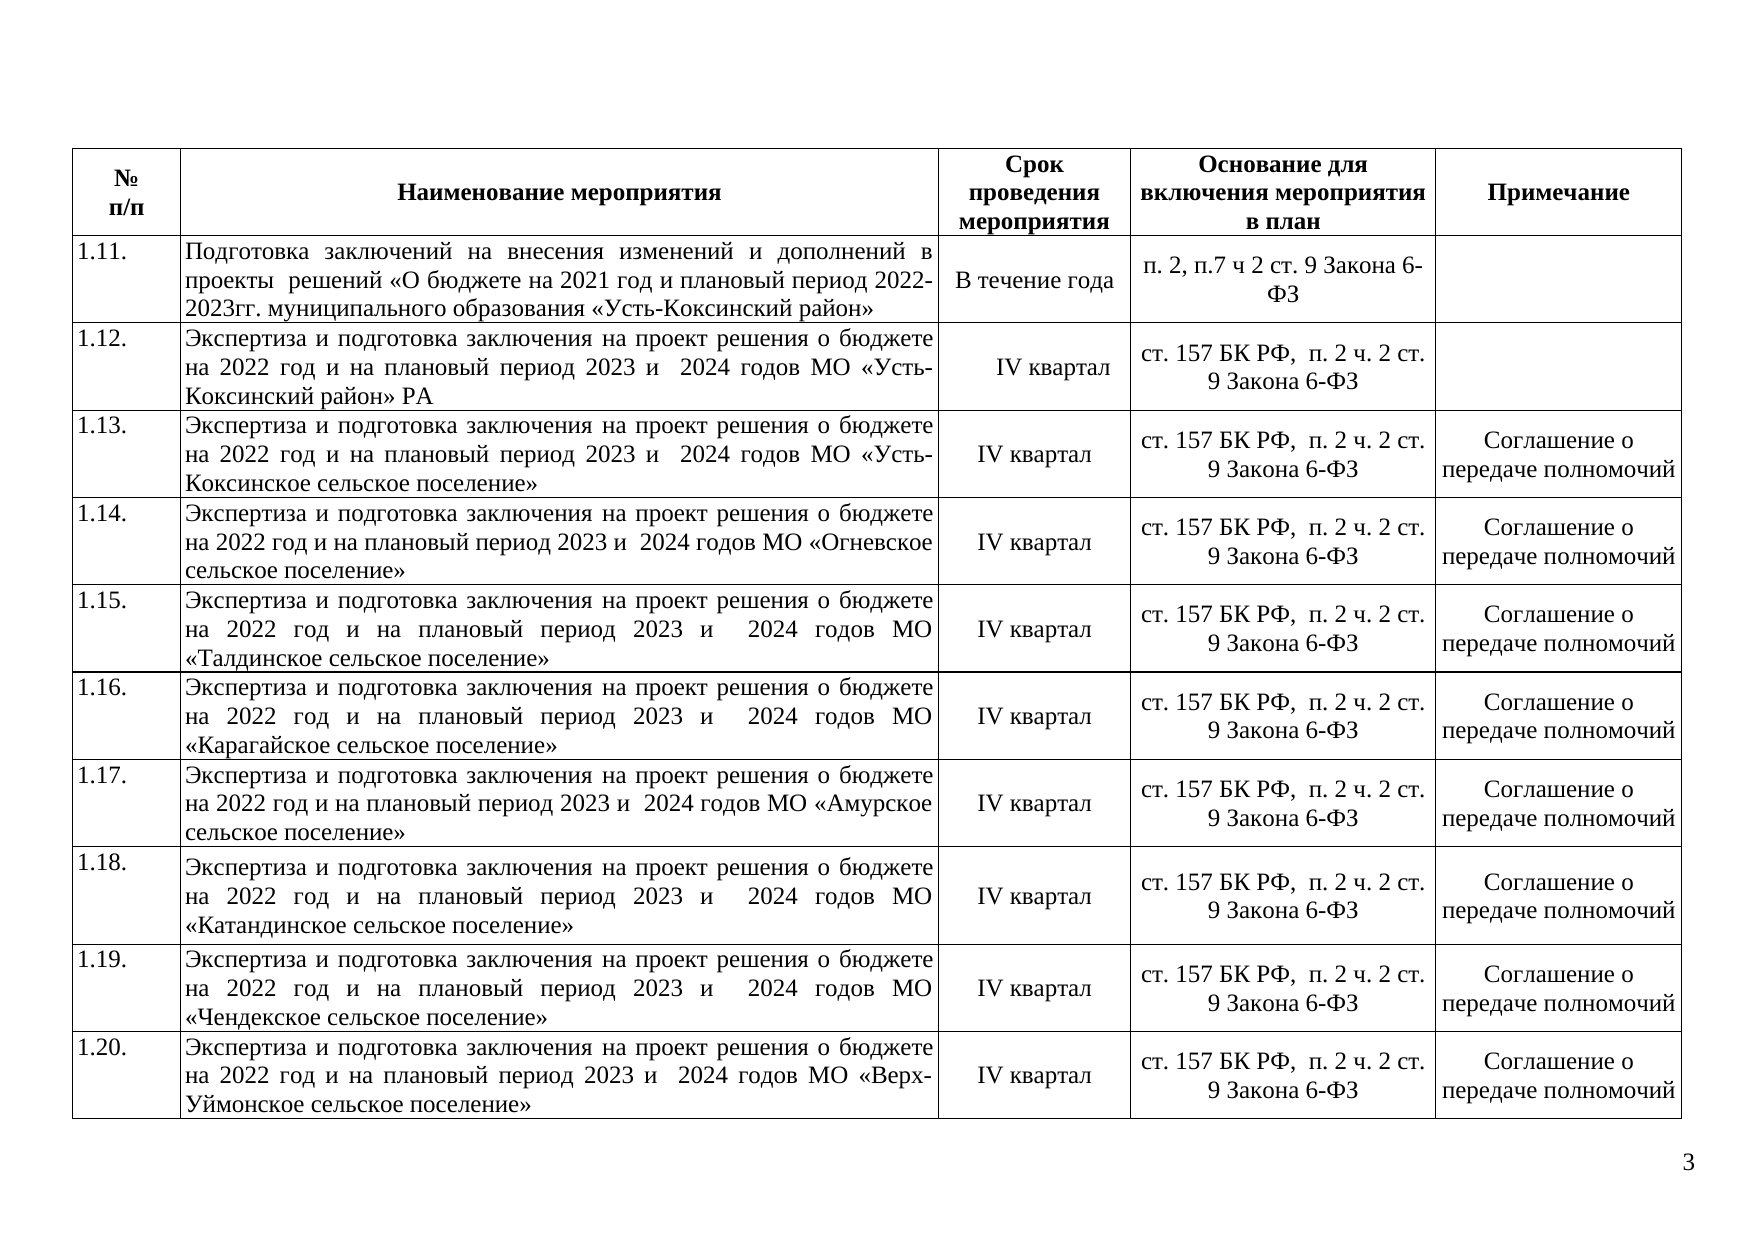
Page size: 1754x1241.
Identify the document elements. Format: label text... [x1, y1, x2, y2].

table_cell ст. 157 БК РФ, п. 2 ч. 2 ст. 9 Закона 6-ФЗ [1131, 760, 1435, 846]
table_cell Соглашение о передаче полномочий [1436, 847, 1681, 943]
table_cell IV квартал [939, 847, 1130, 943]
table_cell IV квартал [939, 498, 1130, 584]
table_cell 1.16. [73, 673, 180, 759]
table_header Наименование мероприятия [181, 149, 938, 235]
table_cell IV квартал [939, 1032, 1130, 1118]
table_cell IV квартал [939, 411, 1130, 497]
table_cell Соглашение о передаче полномочий [1436, 1032, 1681, 1118]
table_header Основание для включения мероприятия в план [1131, 149, 1435, 235]
table_cell Экспертиза и подготовка заключения на проект решения о бюджете на 2022 год и на плановый период 2023 и 2024 годов МО «Огневское сельское поселение» [181, 498, 938, 584]
table_cell ст. 157 БК РФ, п. 2 ч. 2 ст. 9 Закона 6-ФЗ [1131, 585, 1435, 671]
table_cell Соглашение о передаче полномочий [1436, 945, 1681, 1031]
table_cell ст. 157 БК РФ, п. 2 ч. 2 ст. 9 Закона 6-ФЗ [1131, 1032, 1435, 1118]
table_header Срок проведения мероприятия [939, 149, 1130, 235]
table_cell ст. 157 БК РФ, п. 2 ч. 2 ст. 9 Закона 6-ФЗ [1131, 411, 1435, 497]
table_cell В течение года [939, 236, 1130, 322]
table_cell Соглашение о передаче полномочий [1436, 760, 1681, 846]
table_cell IV квартал [939, 673, 1130, 759]
table_cell Экспертиза и подготовка заключения на проект решения о бюджете на 2022 год и на плановый период 2023 и 2024 годов МО «Карагайское сельское поселение» [181, 673, 938, 759]
table_cell Соглашение о передаче полномочий [1436, 411, 1681, 497]
table_cell 1.13. [73, 411, 180, 497]
table_cell 1.14. [73, 498, 180, 584]
table_cell Подготовка заключений на внесения изменений и дополнений в проекты решений «О бюджете на 2021 год и плановый период 2022-2023гг. муниципального образования «Усть-Коксинский район» [181, 236, 938, 322]
table_cell 1.11. [73, 236, 180, 322]
table_cell 1.12. [73, 323, 180, 409]
table_cell ст. 157 БК РФ, п. 2 ч. 2 ст. 9 Закона 6-ФЗ [1131, 498, 1435, 584]
table_cell ст. 157 БК РФ, п. 2 ч. 2 ст. 9 Закона 6-ФЗ [1131, 323, 1435, 409]
table_header Примечание [1436, 149, 1681, 235]
table_cell ст. 157 БК РФ, п. 2 ч. 2 ст. 9 Закона 6-ФЗ [1131, 945, 1435, 1031]
table_cell Экспертиза и подготовка заключения на проект решения о бюджете на 2022 год и на плановый период 2023 и 2024 годов МО «Верх-Уймонское сельское поселение» [181, 1032, 938, 1118]
table_cell IV квартал [939, 945, 1130, 1031]
table_cell Экспертиза и подготовка заключения на проект решения о бюджете на 2022 год и на плановый период 2023 и 2024 годов МО «Катандинское сельское поселение» [181, 847, 938, 943]
table_cell IV квартал [939, 760, 1130, 846]
table_cell Экспертиза и подготовка заключения на проект решения о бюджете на 2022 год и на плановый период 2023 и 2024 годов МО «Усть-Коксинский район» РА [181, 323, 938, 409]
table_cell Соглашение о передаче полномочий [1436, 673, 1681, 759]
table_cell Соглашение о передаче полномочий [1436, 585, 1681, 671]
table_cell IV квартал [939, 323, 1130, 409]
table_cell 1.17. [73, 760, 180, 846]
table_cell п. 2, п.7 ч 2 ст. 9 Закона 6-ФЗ [1131, 236, 1435, 322]
table_cell Экспертиза и подготовка заключения на проект решения о бюджете на 2022 год и на плановый период 2023 и 2024 годов МО «Усть-Коксинское сельское поселение» [181, 411, 938, 497]
table_cell 1.18. [73, 847, 180, 943]
table_cell ст. 157 БК РФ, п. 2 ч. 2 ст. 9 Закона 6-ФЗ [1131, 673, 1435, 759]
table_cell [1436, 236, 1681, 322]
table_cell ст. 157 БК РФ, п. 2 ч. 2 ст. 9 Закона 6-ФЗ [1131, 847, 1435, 943]
table_cell Соглашение о передаче полномочий [1436, 498, 1681, 584]
table_cell 1.20. [73, 1032, 180, 1118]
table_cell 1.19. [73, 945, 180, 1031]
table_cell 1.15. [73, 585, 180, 671]
table_cell Экспертиза и подготовка заключения на проект решения о бюджете на 2022 год и на плановый период 2023 и 2024 годов МО «Талдинское сельское поселение» [181, 585, 938, 671]
table_cell IV квартал [939, 585, 1130, 671]
table_cell [1436, 323, 1681, 409]
table_cell Экспертиза и подготовка заключения на проект решения о бюджете на 2022 год и на плановый период 2023 и 2024 годов МО «Чендекское сельское поселение» [181, 945, 938, 1031]
table_cell Экспертиза и подготовка заключения на проект решения о бюджете на 2022 год и на плановый период 2023 и 2024 годов МО «Амурское сельское поселение» [181, 760, 938, 846]
table_header № п/п [73, 149, 180, 235]
